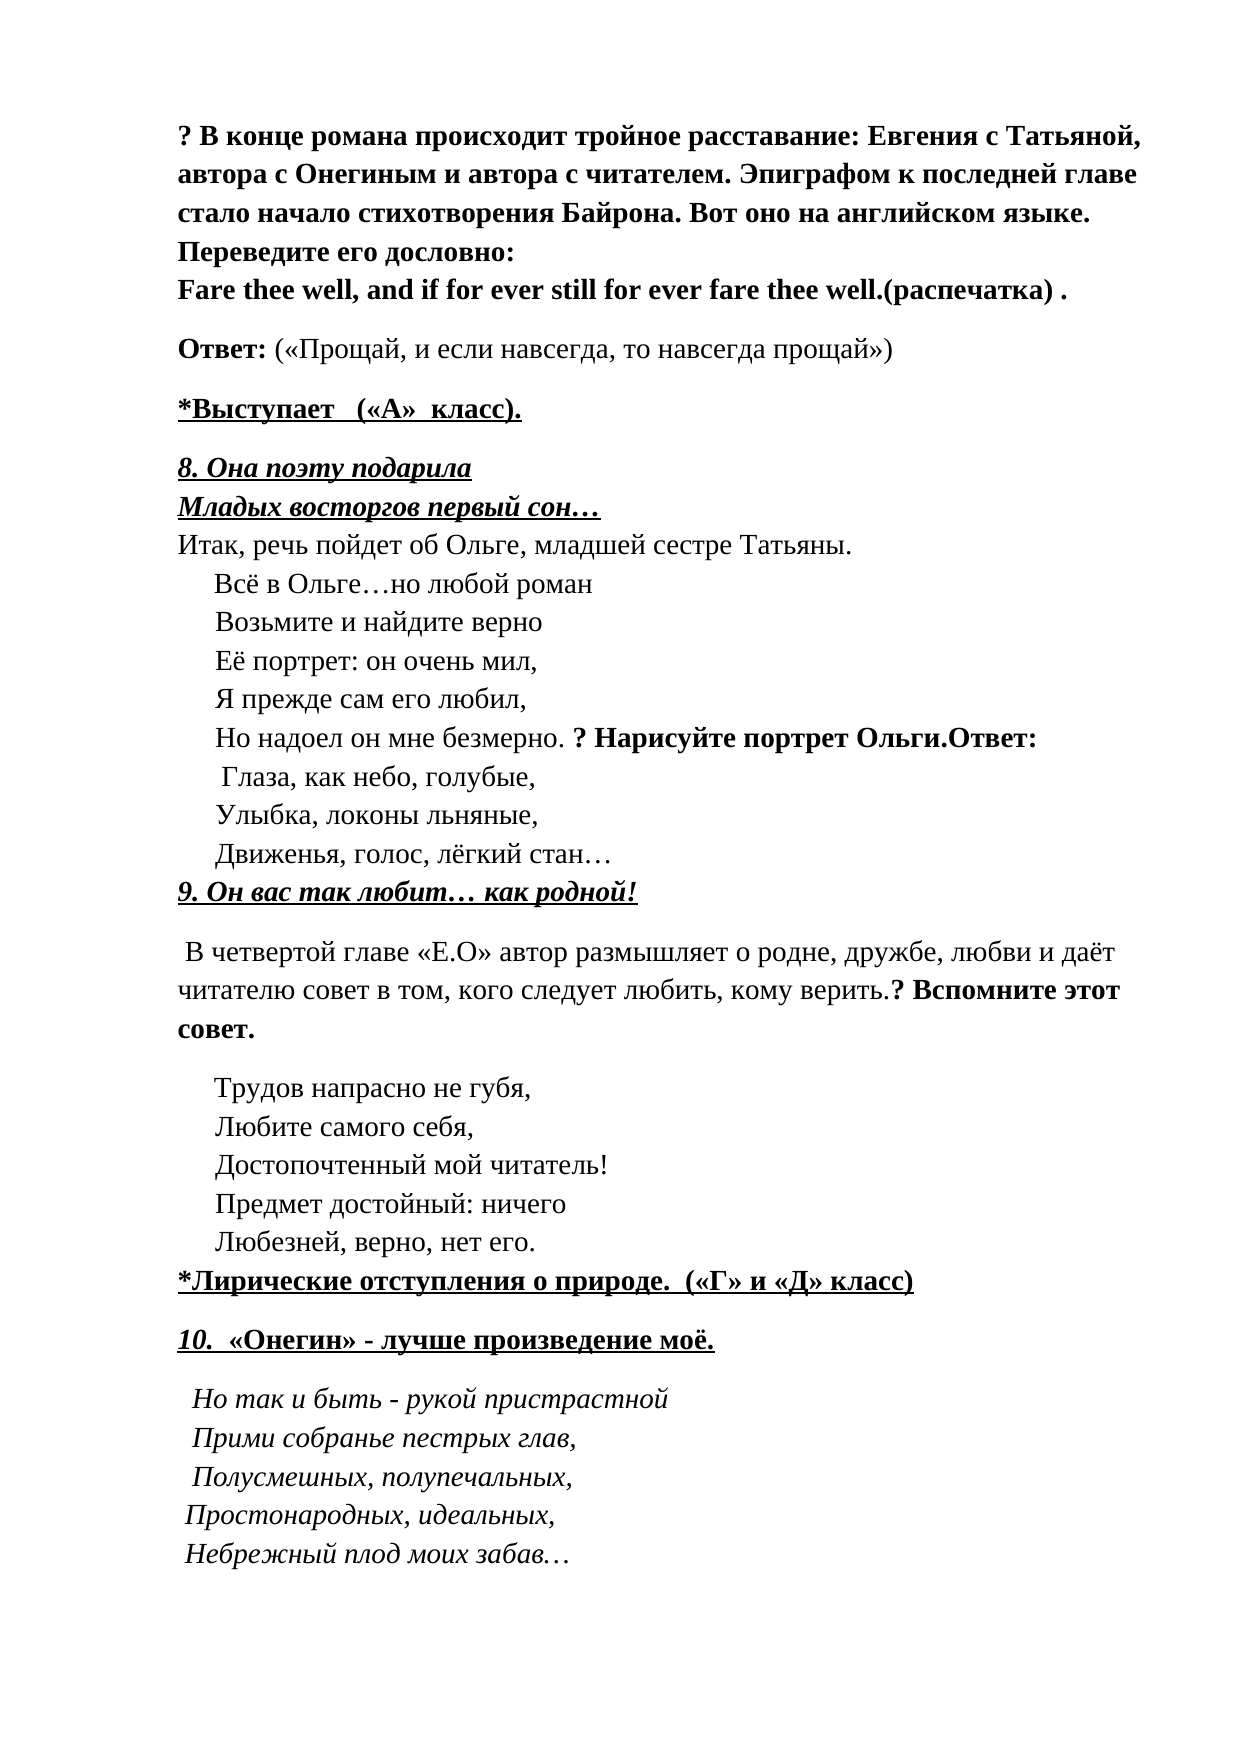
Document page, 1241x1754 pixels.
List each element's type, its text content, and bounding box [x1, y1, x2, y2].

text Прими собранье пестрых глав, [177, 1420, 1152, 1454]
text В четвертой главе «Е.О» автор размышляет о родне, дружбе, любви и даёт читателю совет в том, кого следует любить, кому верить.? Вспомните этот совет. [177, 934, 1152, 1044]
text 10. «Онегин» - лучше произведение моё. [177, 1322, 1152, 1356]
text ? В конце романа происходит тройное расставание: Евгения с Татьяной, [177, 118, 1152, 152]
text Её портрет: он очень мил, [215, 643, 1152, 677]
text Полусмешных, полупечальных, [177, 1459, 1152, 1492]
text Итак, речь пойдет об Ольге, младшей сестре Татьяны. [177, 527, 1152, 561]
text Младых восторгов первый сон… [177, 489, 1152, 522]
text автора с Онегиным и автора с читателем. Эпиграфом к последней главе стало начало стихотворения Байрона. Вот oно на английском языкe. Переведите его дословно: [177, 157, 1152, 267]
text Трудов напрасно не губя, [177, 1070, 1152, 1104]
text Но так и быть - рукой пристрастной [177, 1382, 1152, 1415]
text Я прежде сам его любил, [215, 682, 1152, 715]
text Улыбка, локоны льняные, [215, 797, 1152, 831]
text 9. Он вас так любит… как родной! [177, 874, 1152, 908]
text *Выступает («А» класс). [177, 391, 1152, 424]
text Предмет достойный: ничего [215, 1186, 1152, 1219]
text Достопочтенный мой читатель! [215, 1147, 1152, 1181]
text Всё в Ольге…но любой роман [177, 566, 1152, 599]
text *Лирические отступления о природе. («Г» и «Д» класс) [177, 1263, 1152, 1296]
text Любезней, верно, нет его. [215, 1224, 1152, 1258]
text Fare thee well, and if for ever still for ever fare thee well.(распечатка) . [177, 272, 1152, 306]
text Возьмите и найдите верно [215, 604, 1152, 638]
text Движенья, голос, лёгкий стан… [215, 836, 1152, 869]
text Ответ: («Прощай, и если навсегда, то навсегда прощай») [177, 332, 1152, 365]
text 8. Она поэту подарила [177, 450, 1152, 484]
text Простонародных, идеальных, [177, 1497, 1152, 1531]
text Небрежный плод моих забав… [177, 1536, 1152, 1569]
text Но надоел он мне безмерно. ? Нарисуйте портрет Ольги.Ответ: [215, 720, 1152, 754]
text Глаза, как небо, голубые, [177, 759, 1152, 792]
text Любите самого себя, [215, 1109, 1152, 1142]
